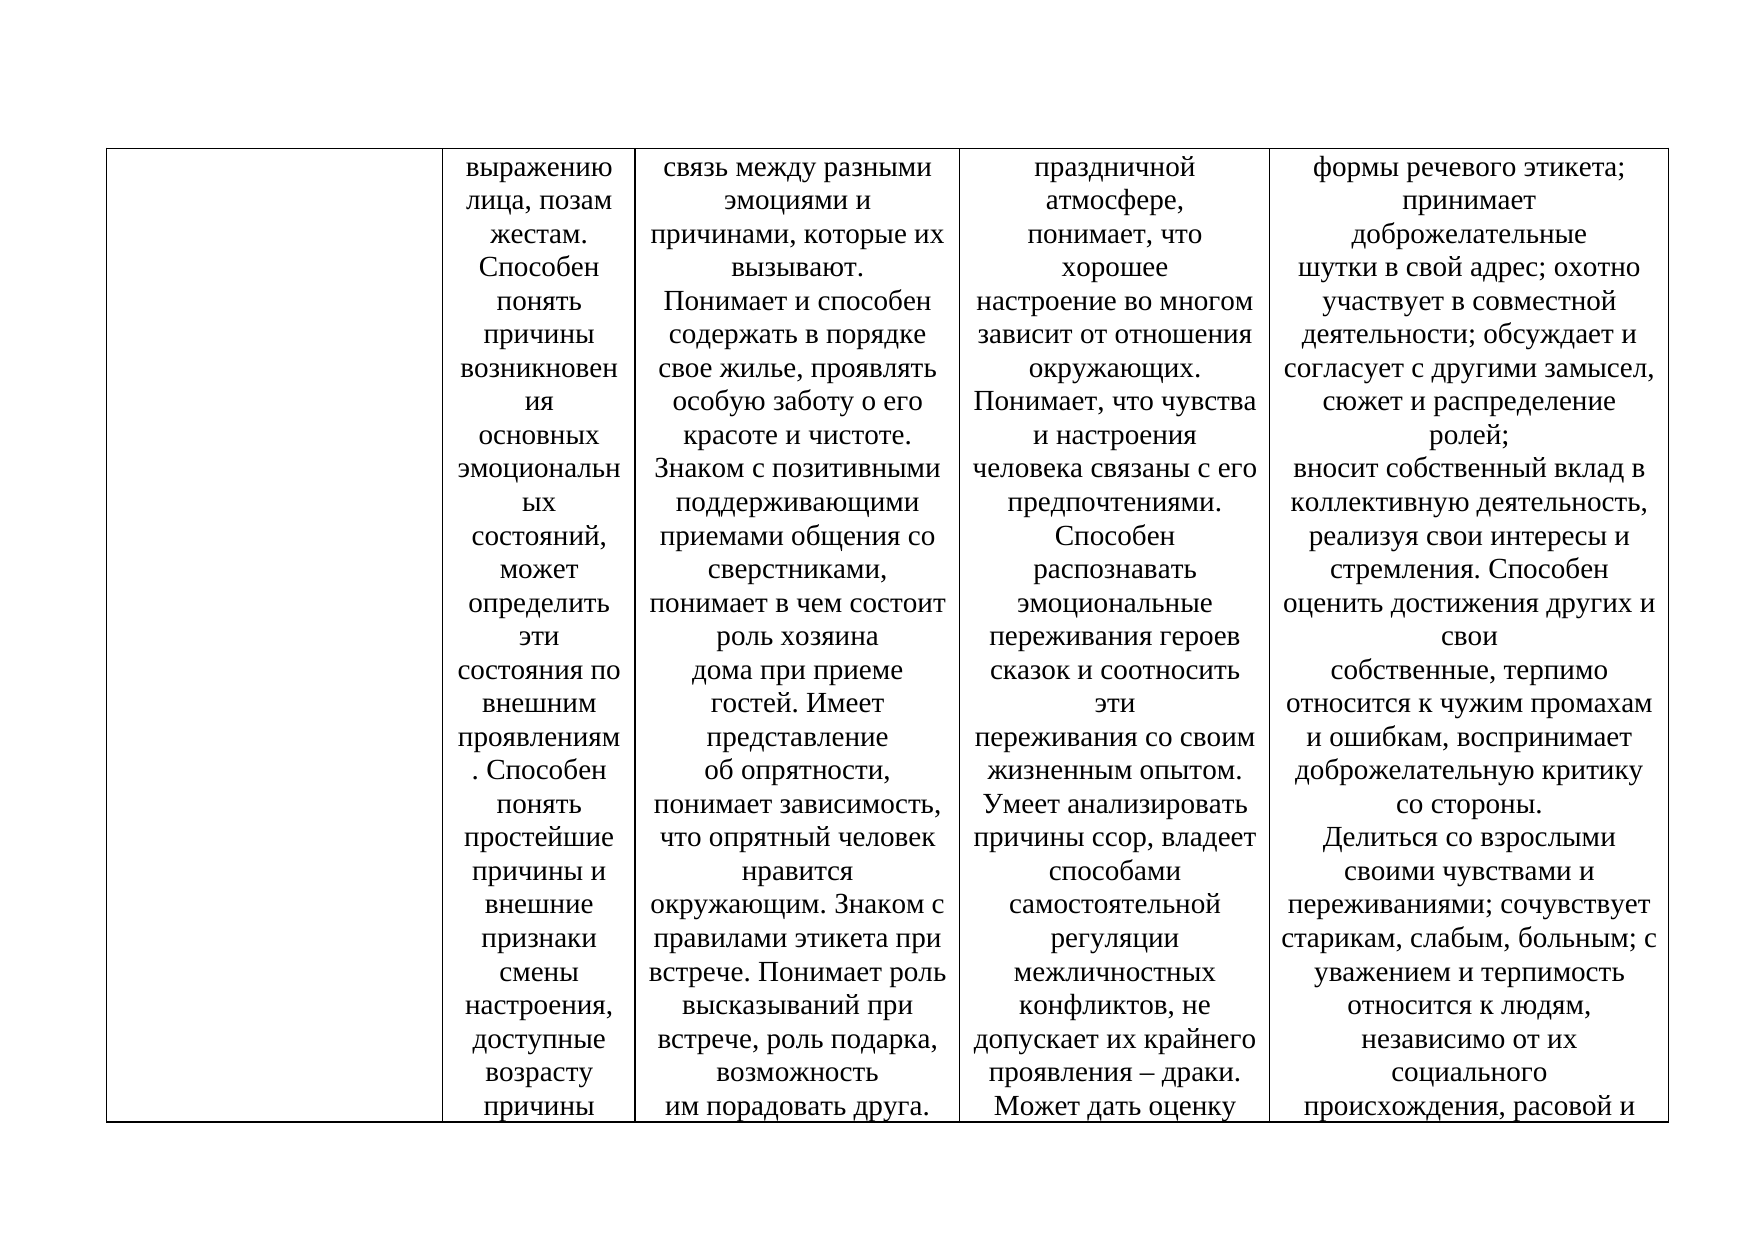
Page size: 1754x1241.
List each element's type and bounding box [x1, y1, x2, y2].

table_cell [1270, 149, 1668, 1121]
table_cell [960, 149, 1269, 1121]
table_cell [107, 149, 442, 1121]
table_cell [636, 149, 959, 1121]
table_cell [443, 149, 634, 1121]
